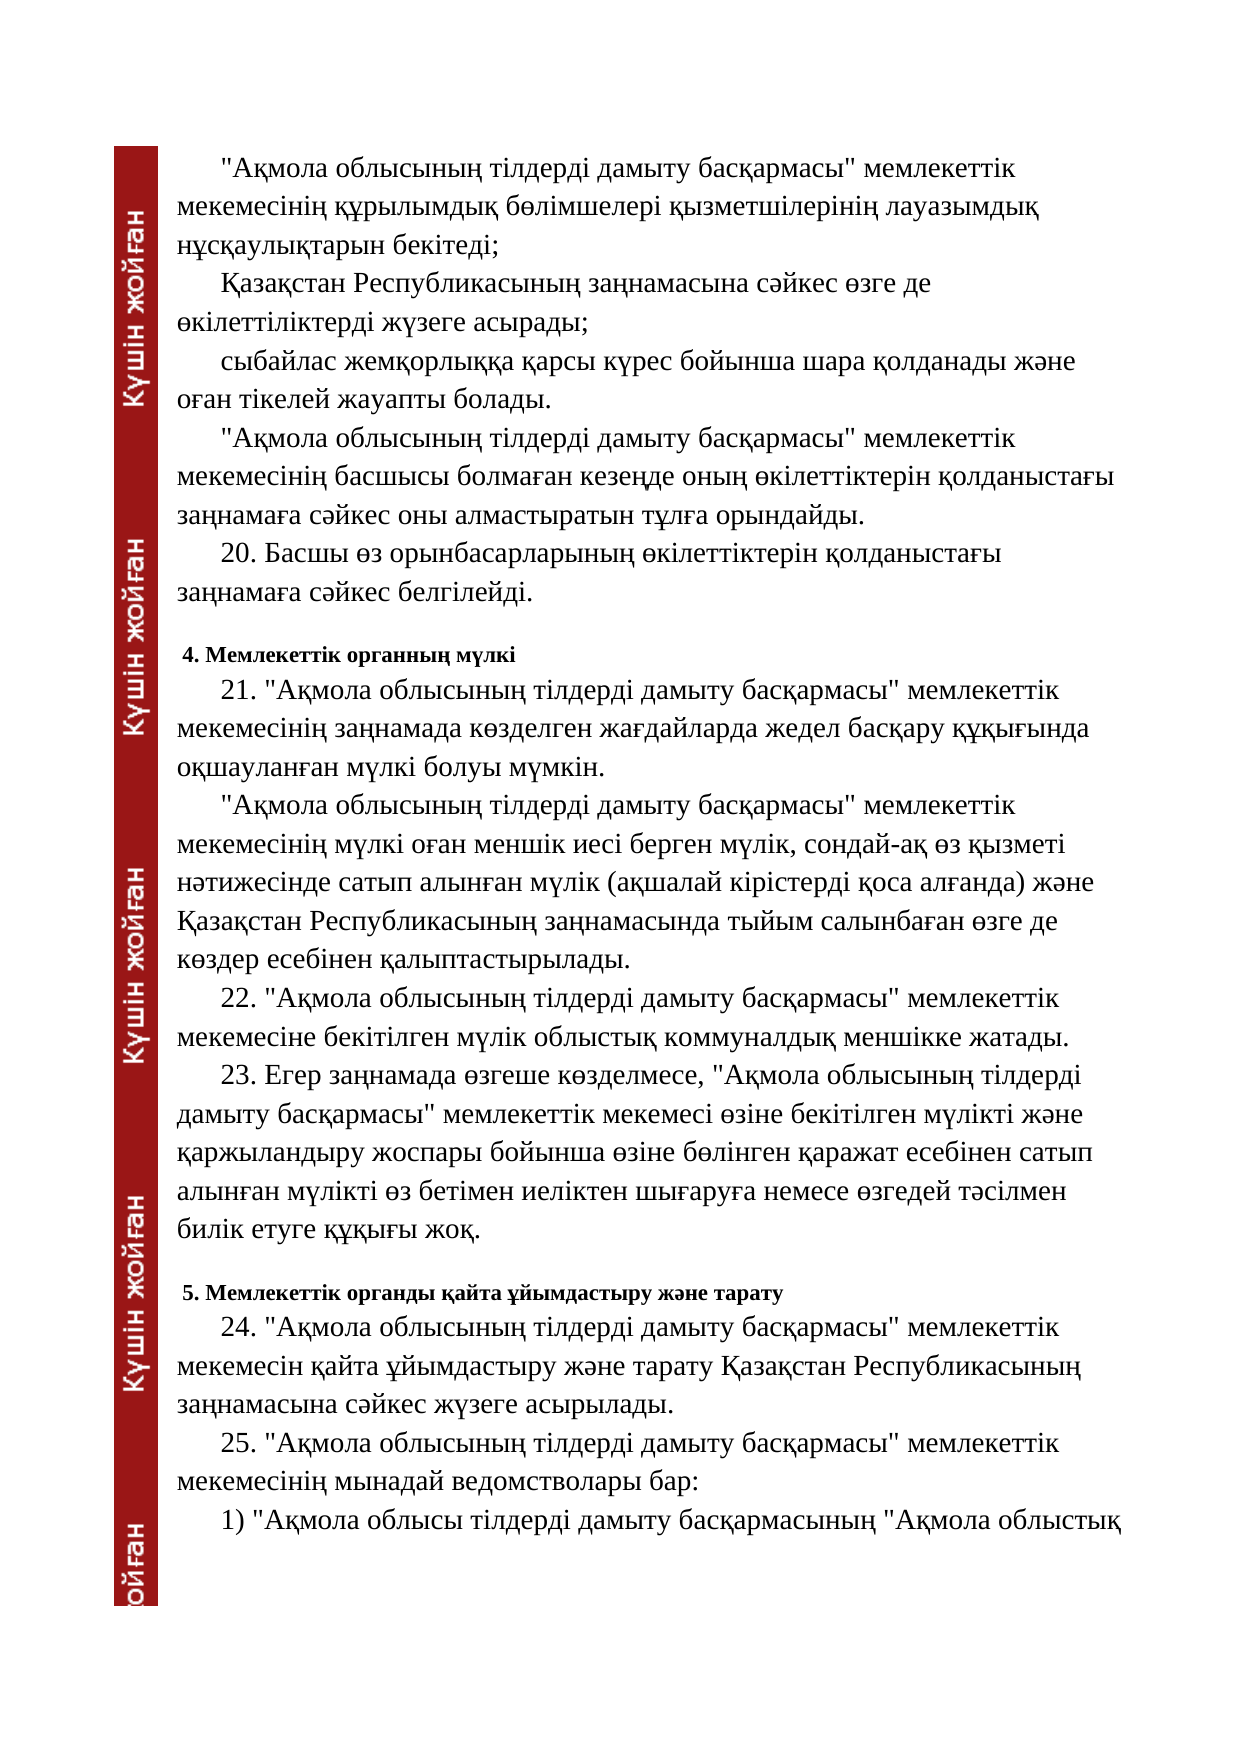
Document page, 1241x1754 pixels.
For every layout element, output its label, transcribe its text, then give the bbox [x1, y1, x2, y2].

text 21. "Ақмола облысының тілдерді дамыту басқармасы" мемлекеттік мекемесінің заңнамада көзделген жағдайларда жедел басқару құқығында оқшауланған мүлкі болуы мүмкін. "Ақмола облысының тілдерді дамыту басқармасы" мемлекеттік мекемесінің мүлкі оған меншік иесі берген мүлік, сондай-ақ өз қызметі нәтижесінде сатып алынған мүлік (ақшалай кірістерді қоса алғанда) және Қазақстан Республикасының заңнамасында тыйым салынбаған өзге де көздер есебінен қалыптастырылады. 22. "Ақмола облысының тілдерді дамыту басқармасы" мемлекеттік мекемесіне бекітілген мүлік облыстық коммуналдық меншікке жатады. 23. Егер заңнамада өзгеше көзделмесе, "Ақмола облысының тілдерді дамыту басқармасы" мемлекеттік мекемесі өзіне бекітілген мүлікті және қаржыландыру жоспары бойынша өзіне бөлінген қаражат есебінен сатып алынған мүлікті өз бетімен иеліктен шығаруға немесе өзгедей тәсілмен билік етуге құқығы жоқ. [112, 672, 1128, 1275]
text 4. Мемлекеттік органның мүлкі [112, 642, 1128, 668]
picture [114, 1275, 158, 1279]
picture [114, 638, 158, 642]
picture [114, 668, 158, 672]
picture [114, 1535, 158, 1606]
picture [114, 146, 158, 150]
text 5. Мемлекеттік органды қайта ұйымдастыру және тарату [112, 1279, 1128, 1305]
picture [114, 1305, 158, 1309]
